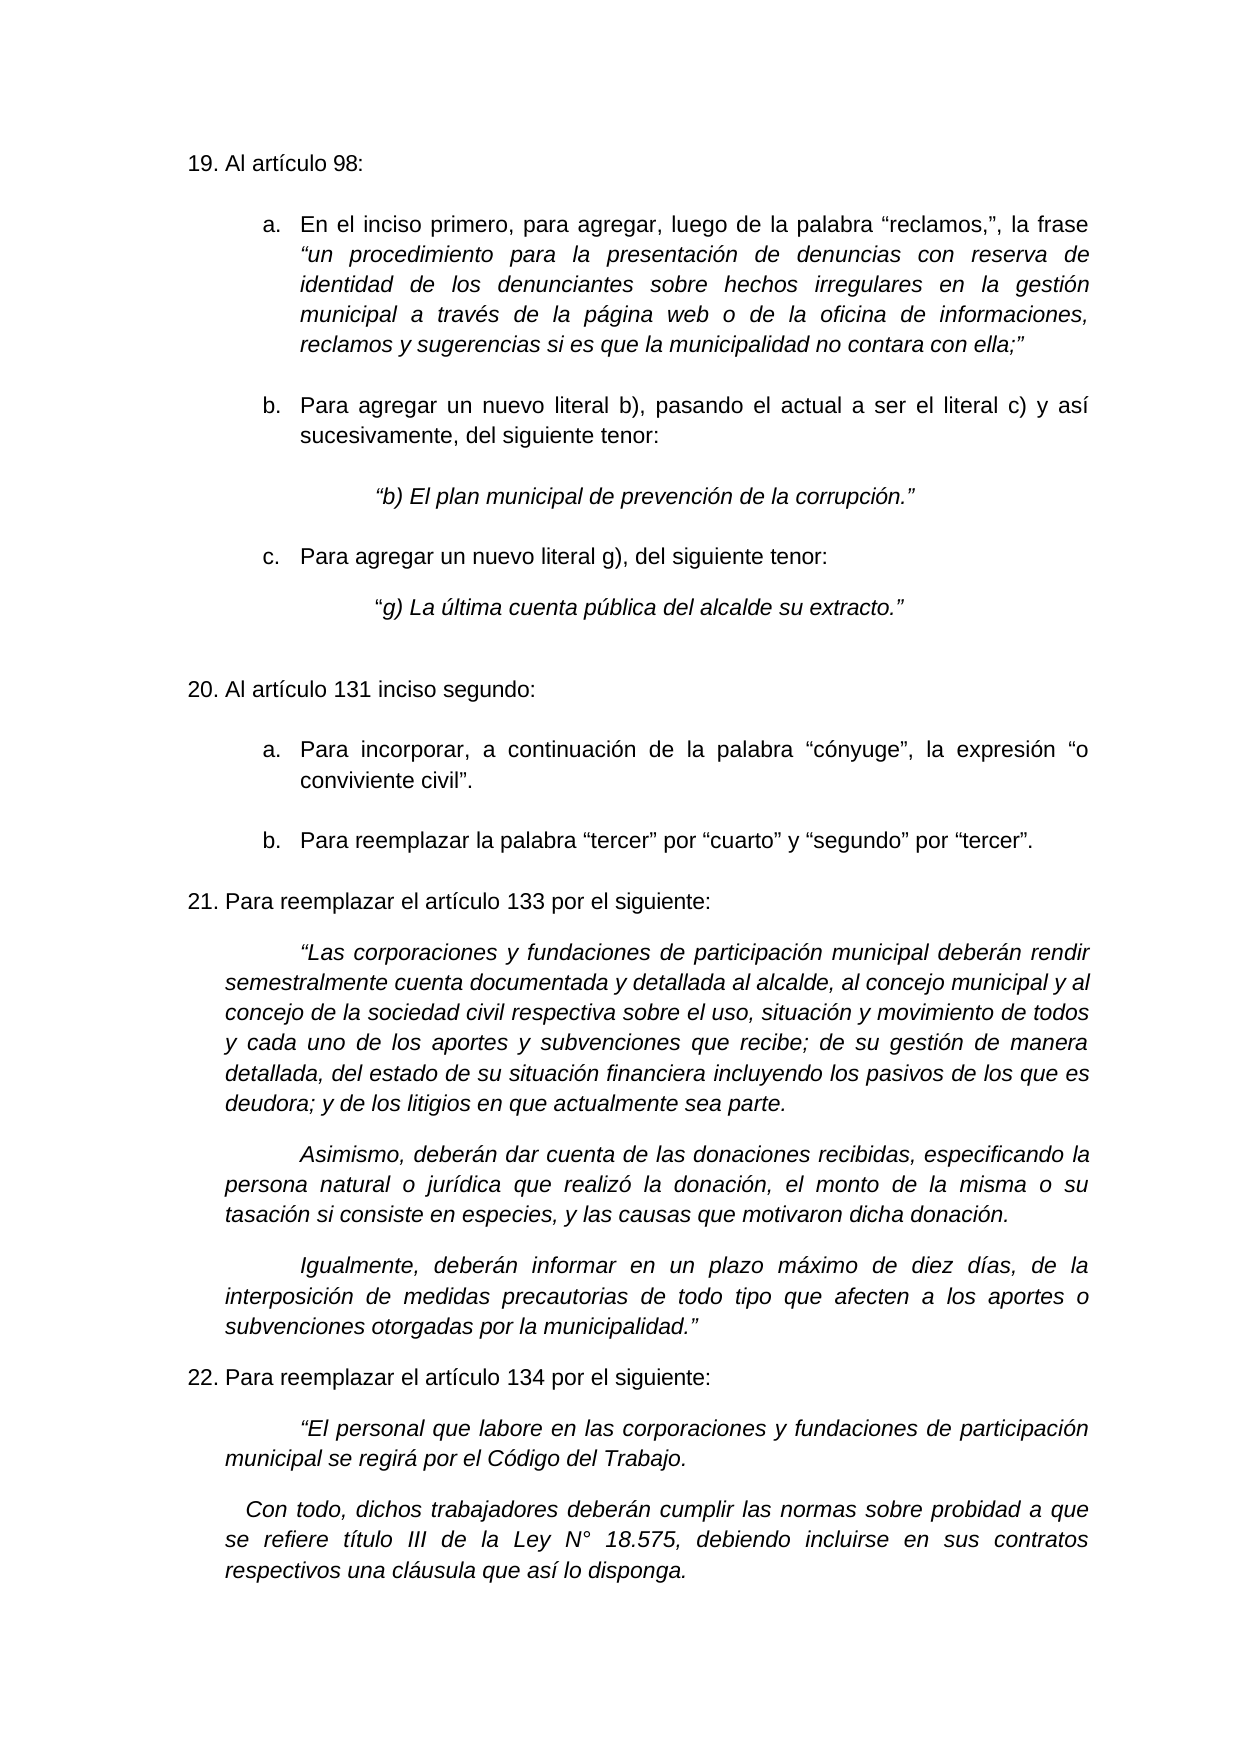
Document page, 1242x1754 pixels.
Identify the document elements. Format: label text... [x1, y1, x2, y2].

list Al artículo 131 inciso segundo: [187, 676, 1131, 702]
text Igualmente, deberán informar en un plazo máximo de diez días, de la interposición de medidas precautorias de todo tipo que afecten a los aportes o subvenciones otorgadas por la municipalidad.” [225, 1252, 1090, 1339]
list Para reemplazar el artículo 134 por el siguiente: [187, 1364, 1131, 1390]
text Asimismo, deberán dar cuenta de las donaciones recibidas, especificando la persona natural o jurídica que realizó la donación, el monto de la misma o su tasación si consiste en especies, y las causas que motivaron dicha donación. [225, 1141, 1090, 1228]
list Para agregar un nuevo literal g), del siguiente tenor: [262, 543, 1131, 569]
text “El personal que labore en las corporaciones y fundaciones de participación municipal se regirá por el Código del Trabajo. [225, 1415, 1089, 1471]
list En el inciso primero, para agregar, luego de la palabra “reclamos,”, la frase “un procedimiento para la presentación de denuncias con reserva de identidad de los denunciantes sobre hechos irregulares en la gestión municipal a través de la página web o de la oficina de informaciones, reclamos y sugerencias si es que la municipalidad no contara con ella;” [262, 211, 1090, 358]
list Para incorporar, a continuación de la palabra “cónyuge”, la expresión “o conviviente civil”. [262, 736, 1090, 793]
list Para reemplazar el artículo 133 por el siguiente: [187, 888, 1131, 914]
list Al artículo 98: [187, 150, 1131, 176]
list Para reemplazar la palabra “tercer” por “cuarto” y “segundo” por “tercer”. [262, 827, 1131, 853]
list Para agregar un nuevo literal b), pasando el actual a ser el literal c) y así sucesivamente, del siguiente tenor: [262, 392, 1090, 448]
text “b) El plan municipal de prevención de la corrupción.” [375, 483, 1131, 509]
text “Las corporaciones y fundaciones de participación municipal deberán rendir semestralmente cuenta documentada y detallada al alcalde, al concejo municipal y al concejo de la sociedad civil respectiva sobre el uso, situación y movimiento de todos y cada uno de los aportes y subvenciones que recibe; de su gestión de manera detallada, del estado de su situación financiera incluyendo los pasivos de los que es deudora; y de los litigios en que actualmente sea parte. [225, 939, 1090, 1116]
text Con todo, dichos trabajadores deberán cumplir las normas sobre probidad a que se refiere título III de la Ley N° 18.575, debiendo incluirse en sus contratos respectivos una cláusula que así lo disponga. [225, 1496, 1089, 1583]
text “g) La última cuenta pública del alcalde su extracto.” [375, 594, 1131, 621]
